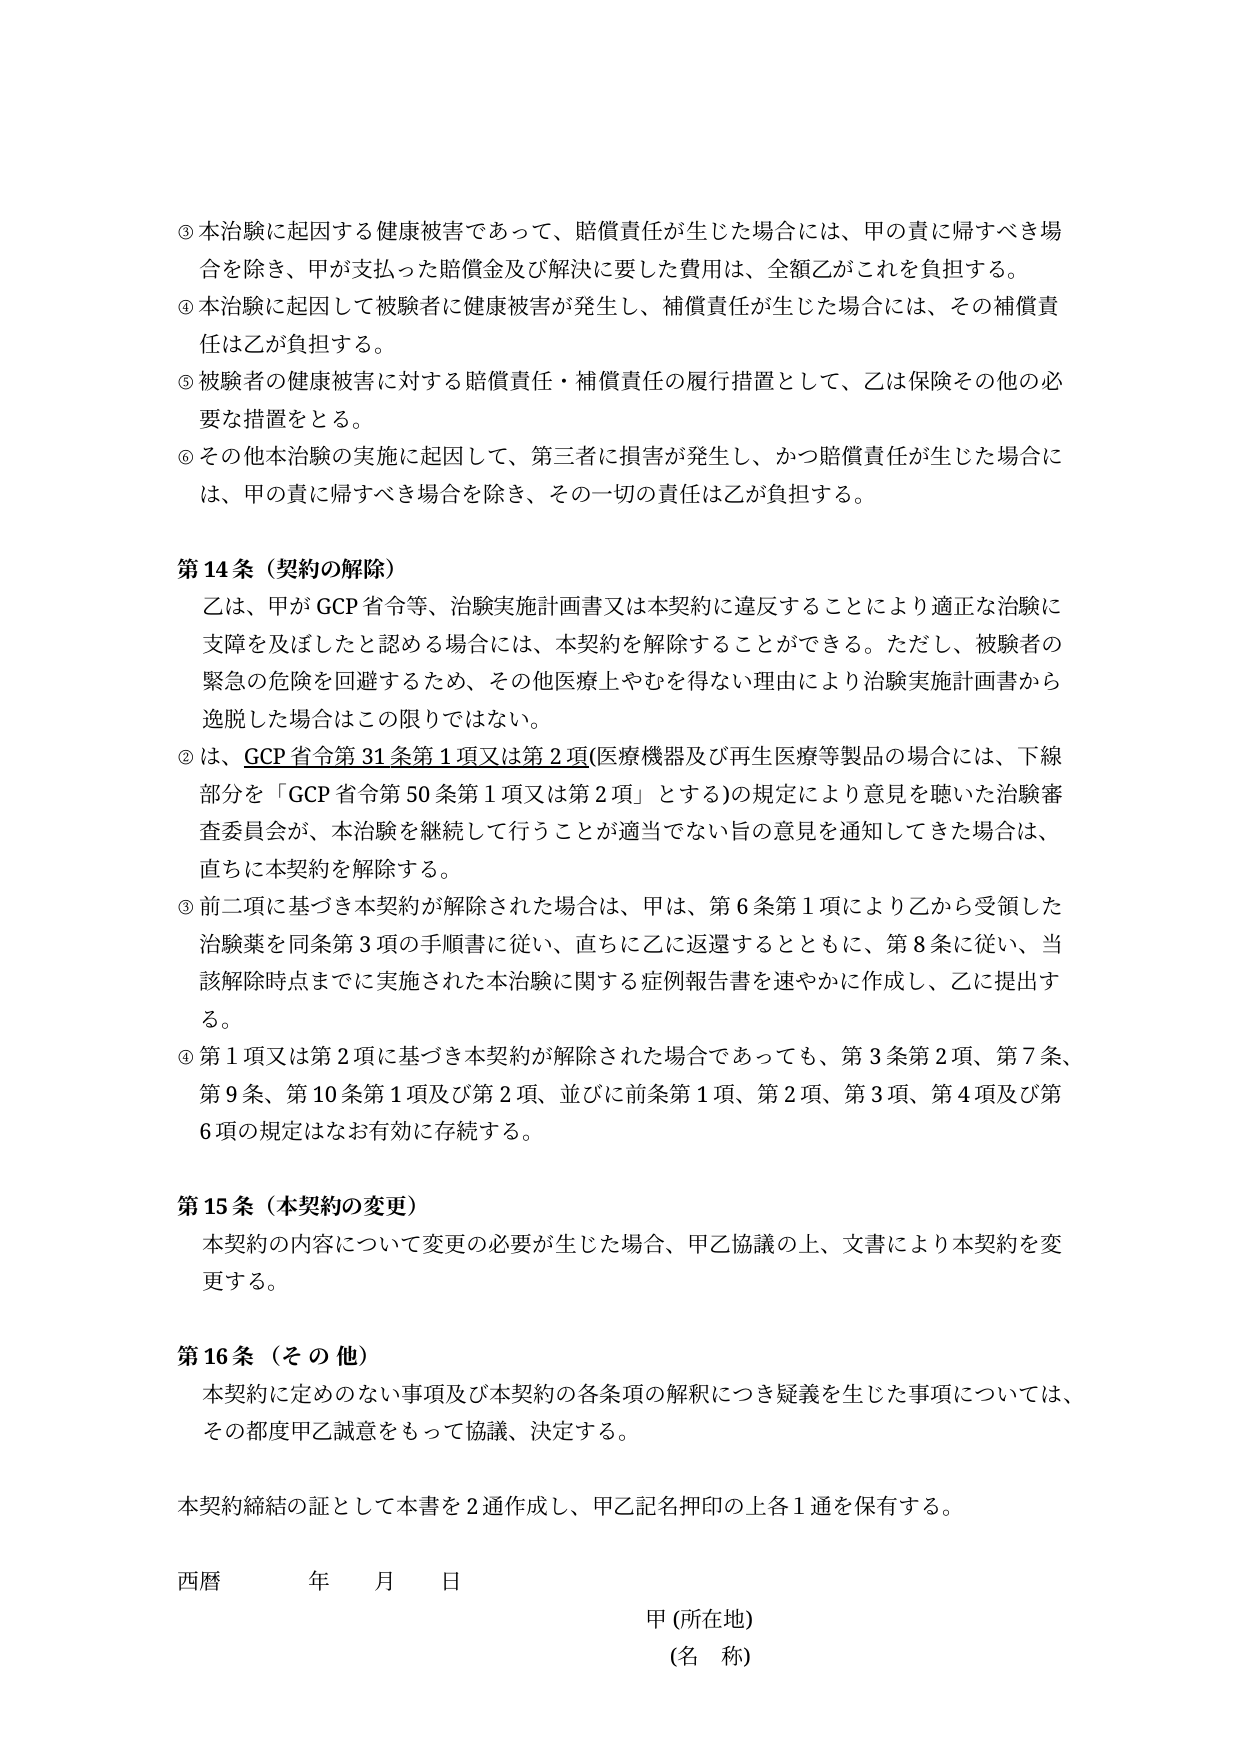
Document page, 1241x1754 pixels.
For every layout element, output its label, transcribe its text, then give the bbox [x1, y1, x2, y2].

text ⑥その他本治験の実施に起因して、第三者に損害が発生し、かつ賠償責任が生じた場合には、甲の責に帰すべき場合を除き、その一切の責任は乙が負担する。 [177, 437, 1063, 512]
text 甲 (所在地) [645, 1599, 1152, 1637]
text ④本治験に起因して被験者に健康被害が発生し、補償責任が生じた場合には、その補償責任は乙が負担する。 [177, 287, 1063, 362]
text 第15条（本契約の変更） [177, 1187, 1063, 1224]
text 西暦 年 月 日 [177, 1562, 1063, 1599]
list 第１項又は第2項に基づき本契約が解除された場合であっても、第3条第2項、第７条、第9条、第10条第1項及び第2項、並びに前条第1項、第2項、第3項、第4項及び第6項の規定はなお有効に存続する。 [177, 1037, 1063, 1149]
text 本契約締結の証として本書を2通作成し、甲乙記名押印の上各１通を保有する。 [177, 1487, 1063, 1524]
text (名 称) [664, 1637, 1152, 1674]
text ③本治験に起因する健康被害であって、賠償責任が生じた場合には、甲の責に帰すべき場合を除き、甲が支払った賠償金及び解決に要した費用は、全額乙がこれを負担する。 [177, 212, 1063, 287]
text 本契約の内容について変更の必要が生じた場合、甲乙協議の上、文書により本契約を変更する。 [202, 1224, 1063, 1299]
list 前二項に基づき本契約が解除された場合は、甲は、第6条第１項により乙から受領した治験薬を同条第3項の手順書に従い、直ちに乙に返還するとともに、第8条に従い、当該解除時点までに実施された本治験に関する症例報告書を速やかに作成し、乙に提出する。 [177, 887, 1063, 1037]
text 第14条（契約の解除） [177, 549, 1063, 587]
text 本契約に定めのない事項及び本契約の各条項の解釈につき疑義を生じた事項については、その都度甲乙誠意をもって協議、決定する。 [202, 1374, 1063, 1449]
list は、GCP省令第31条第1項又は第2項(医療機器及び再生医療等製品の場合には、下線部分を「GCP省令第50条第１項又は第2項」とする)の規定により意見を聴いた治験審査委員会が、本治験を継続して行うことが適当でない旨の意見を通知してきた場合は、直ちに本契約を解除する。 [177, 737, 1063, 887]
text 第16条 （そ の 他） [177, 1337, 1063, 1374]
text 乙は、甲がGCP省令等、治験実施計画書又は本契約に違反することにより適正な治験に支障を及ぼしたと認める場合には、本契約を解除することができる。ただし、被験者の緊急の危険を回避するため、その他医療上やむを得ない理由により治験実施計画書から逸脱した場合はこの限りではない｡ [202, 587, 1063, 737]
text ⑤被験者の健康被害に対する賠償責任・補償責任の履行措置として、乙は保険その他の必要な措置をとる。 [177, 362, 1063, 437]
